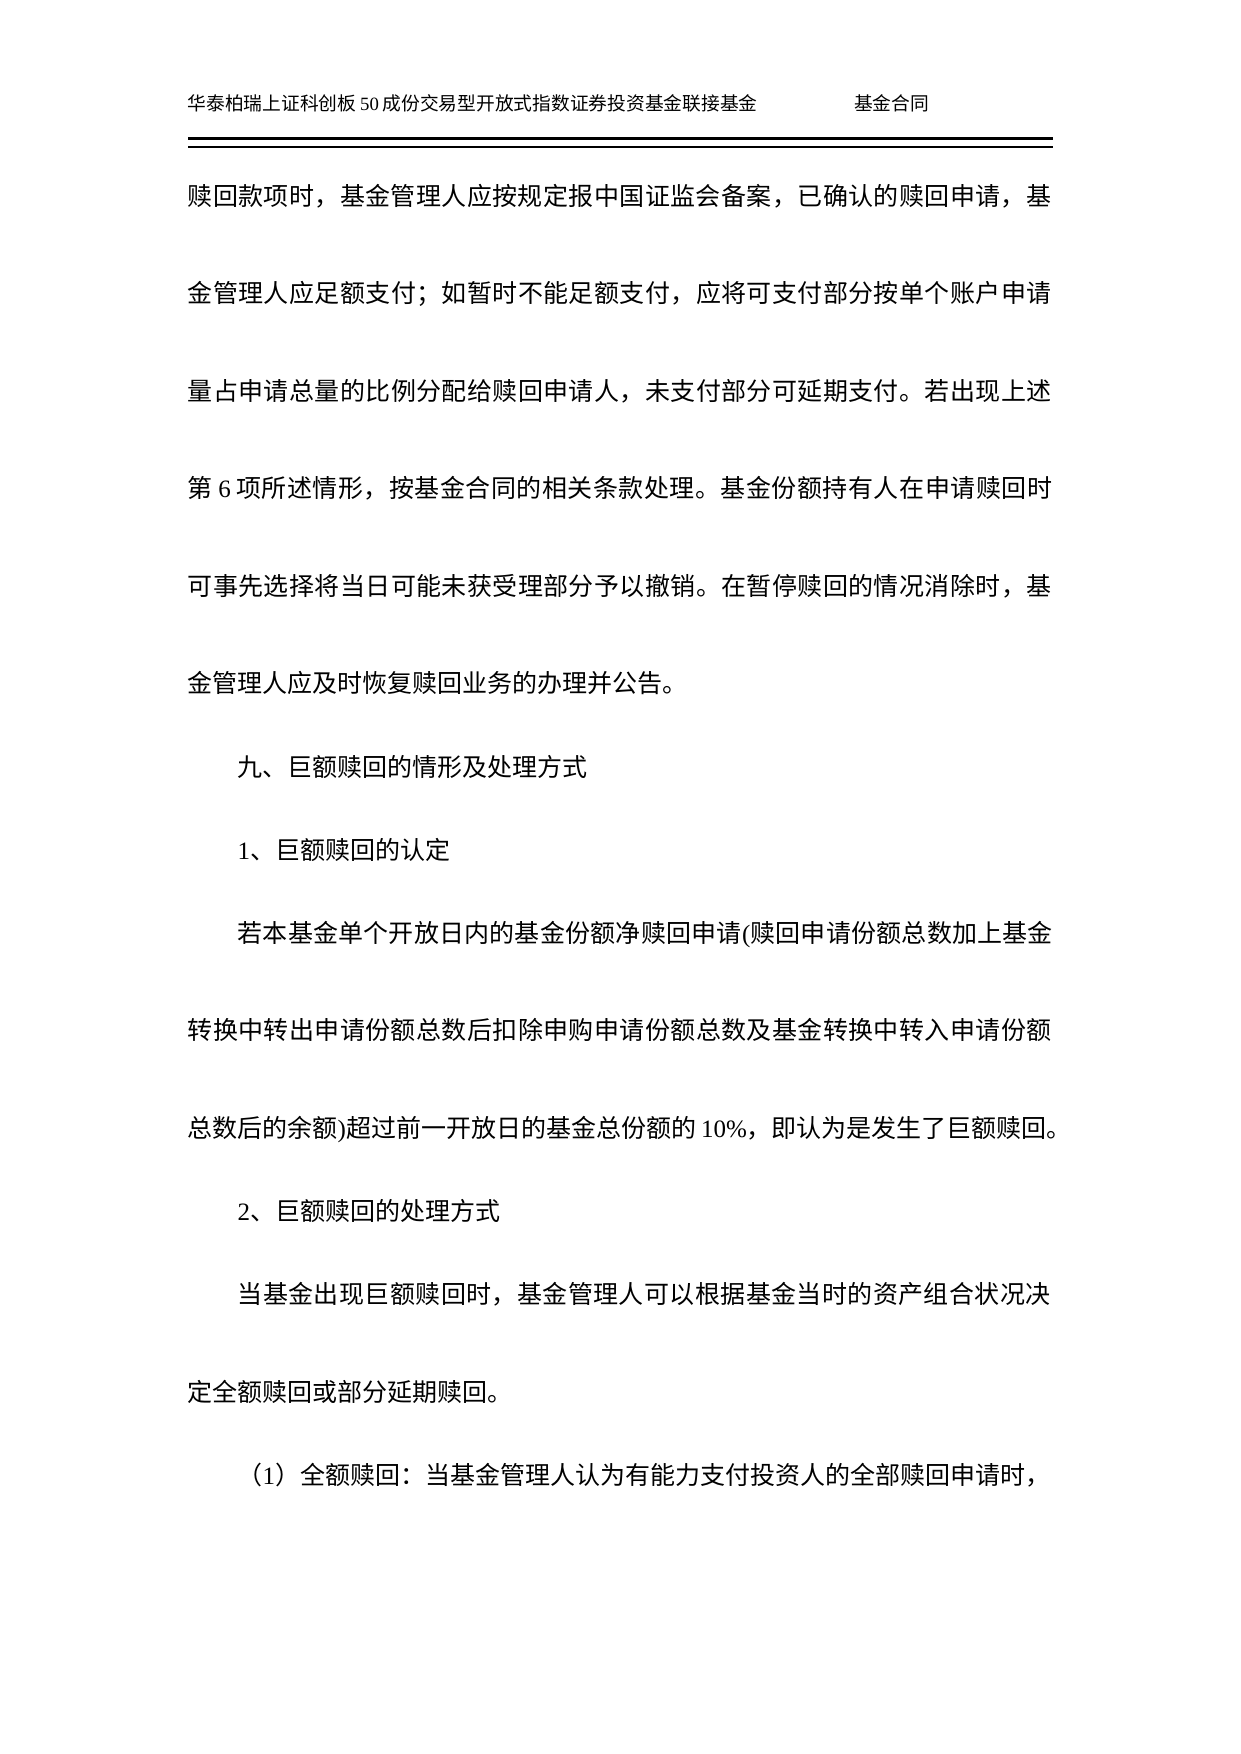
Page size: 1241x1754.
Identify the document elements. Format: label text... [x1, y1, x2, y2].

text 若本基金单个开放日内的基金份额净赎回申请(赎回申请份额总数加上基金转换中转出申请份额总数后扣除申购申请份额总数及基金转换中转入申请份额总数后的余额)超过前一开放日的基金总份额的10%，即认为是发生了巨额赎回。 [187, 899, 1053, 1159]
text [187, 1441, 1053, 1506]
text 1、巨额赎回的认定 [187, 816, 1053, 881]
text 2、巨额赎回的处理方式 [187, 1177, 1053, 1242]
text 当基金出现巨额赎回时，基金管理人可以根据基金当时的资产组合状况决定全额赎回或部分延期赎回。 [187, 1260, 1053, 1423]
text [187, 162, 1053, 714]
text 九、巨额赎回的情形及处理方式 [187, 733, 1053, 798]
